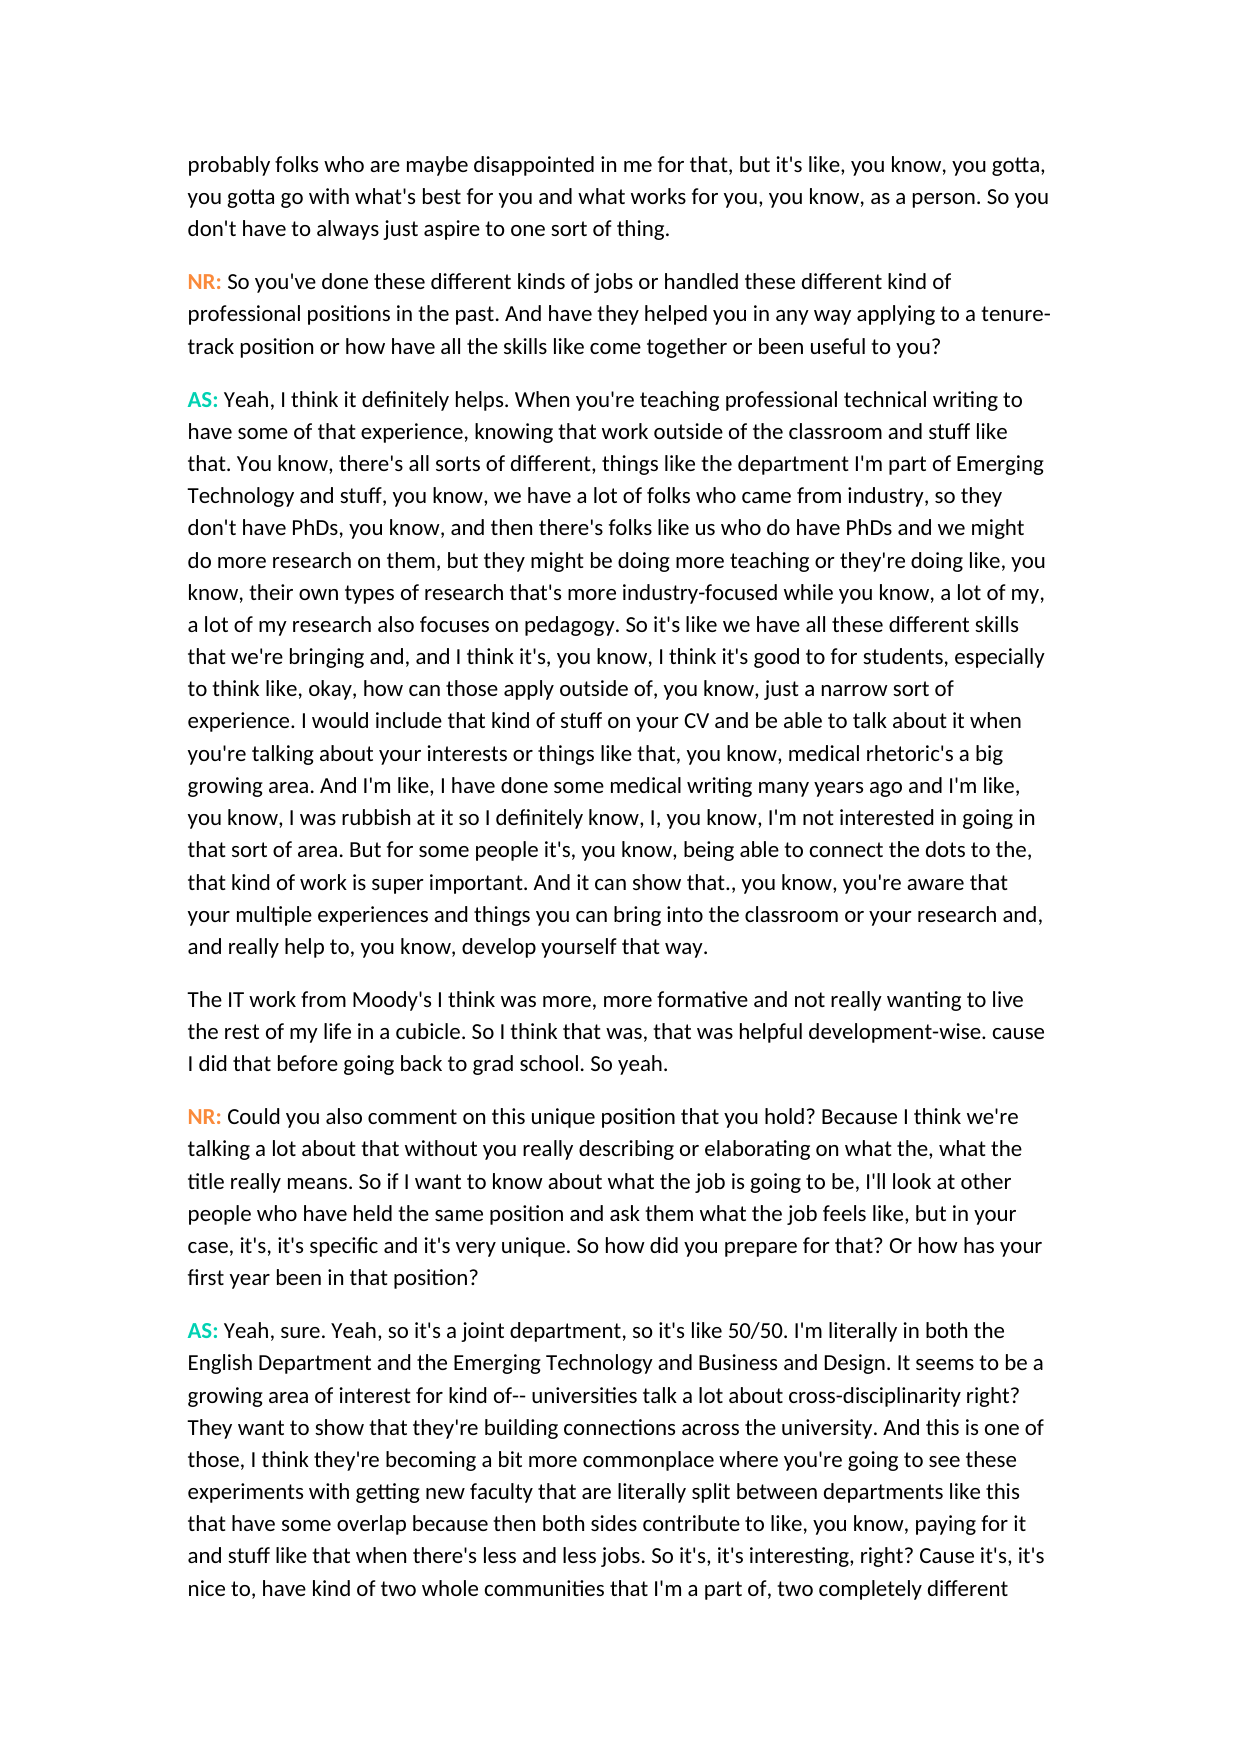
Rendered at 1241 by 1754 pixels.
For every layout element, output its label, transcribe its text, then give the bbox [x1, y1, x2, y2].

text The IT work from Moody's I think was more, more formative and not really wanting to live the rest of my life in a cubicle. So I think that was, that was helpful development-wise. cause I did that before going back to grad school. So yeah. [187, 985, 1053, 1077]
text AS: Yeah, I think it definitely helps. When you're teaching professional technical writing to have some of that experience, knowing that work outside of the classroom and stuff like that. You know, there's all sorts of different, things like the department I'm part of Emerging Technology and stuff, you know, we have a lot of folks who came from industry, so they don't have PhDs, you know, and then there's folks like us who do have PhDs and we might do more research on them, but they might be doing more teaching or they're doing like, you know, their own types of research that's more industry-focused while you know, a lot of my, a lot of my research also focuses on pedagogy. So it's like we have all these different skills that we're bringing and, and I think it's, you know, I think it's good to for students, especially to think like, okay, how can those apply outside of, you know, just a narrow sort of experience. I would include that kind of stuff on your CV and be able to talk about it when you're talking about your interests or things like that, you know, medical rhetoric's a big growing area. And I'm like, I have done some medical writing many years ago and I'm like, you know, I was rubbish at it so I definitely know, I, you know, I'm not interested in going in that sort of area. But for some people it's, you know, being able to connect the dots to the, that kind of work is super important. And it can show that., you know, you're aware that your multiple experiences and things you can bring into the classroom or your research and, and really help to, you know, develop yourself that way. [187, 385, 1053, 960]
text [187, 1316, 1053, 1602]
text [187, 150, 1053, 242]
text NR: Could you also comment on this unique position that you hold? Because I think we're talking a lot about that without you really describing or elaborating on what the, what the title really means. So if I want to know about what the job is going to be, I'll look at other people who have held the same position and ask them what the job feels like, but in your case, it's, it's specific and it's very unique. So how did you prepare for that? Or how has your first year been in that position? [187, 1102, 1053, 1291]
text NR: So you've done these different kinds of jobs or handled these different kind of professional positions in the past. And have they helped you in any way applying to a tenure-track position or how have all the skills like come together or been useful to you? [187, 267, 1053, 360]
